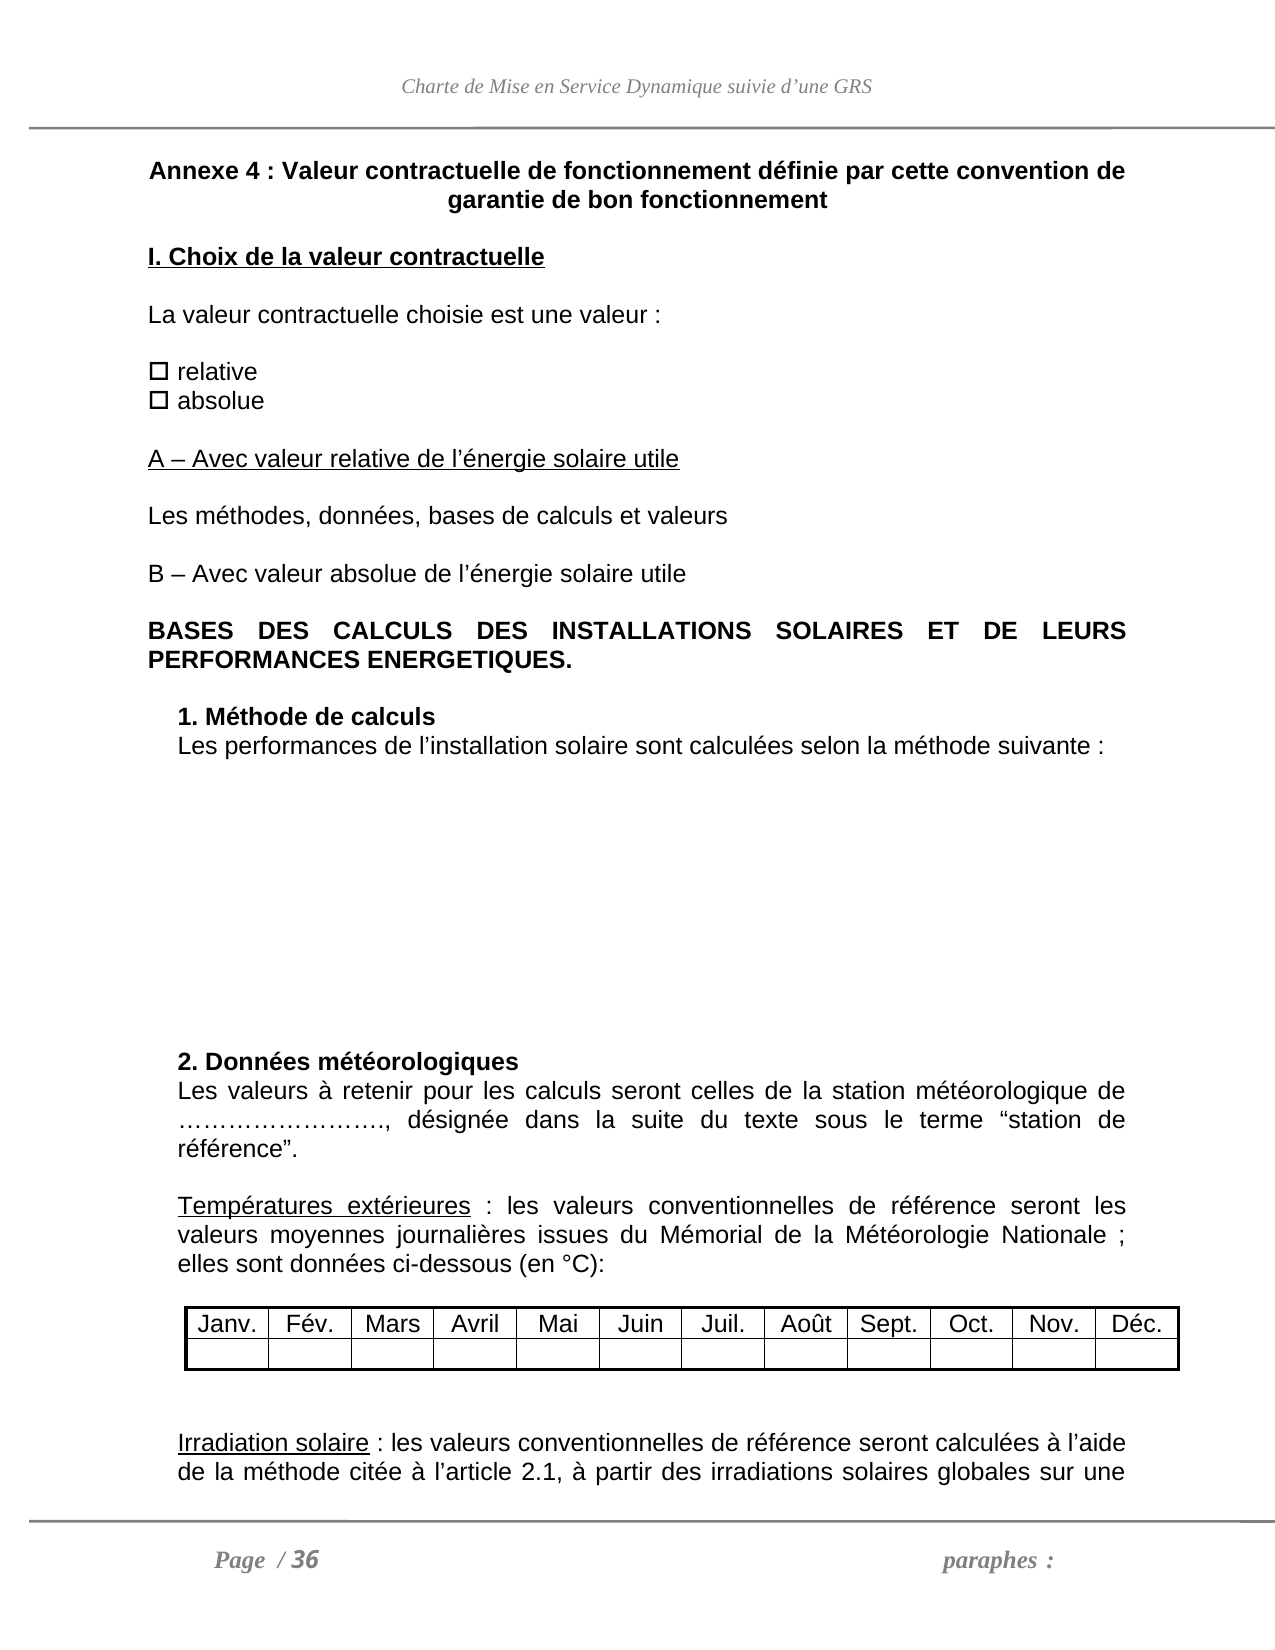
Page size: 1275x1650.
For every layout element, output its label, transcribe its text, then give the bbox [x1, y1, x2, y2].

table_header Août [765, 1309, 847, 1338]
text La valeur contractuelle choisie est une valeur : [148, 300, 1127, 328]
table_header Mars [352, 1309, 433, 1338]
table_header Oct. [931, 1309, 1012, 1338]
list BASES DES CALCULS DES INSTALLATIONS SOLAIRES ET DE LEURS PERFORMANCES ENERGETIQUES. [148, 616, 1127, 674]
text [177, 1428, 1127, 1486]
table_header Déc. [1096, 1309, 1177, 1338]
text I. Choix de la valeur contractuelle [148, 242, 1127, 271]
text Températures extérieures : les valeurs conventionnelles de référence seront les valeurs moyennes journalières issues du Mémorial de la Météorologie Nationale ; elles sont données ci-dessous (en °C): [177, 1191, 1127, 1277]
table_header Janv. [188, 1309, 268, 1338]
table_cell [600, 1339, 681, 1368]
table_cell [931, 1339, 1012, 1368]
table_cell [269, 1339, 351, 1368]
table_header Avril [434, 1309, 516, 1338]
table_cell [188, 1339, 268, 1368]
text Les valeurs à retenir pour les calculs seront celles de la station météorologique de ……………………., désignée dans la suite du texte sous le terme “station de référence”. [177, 1076, 1127, 1162]
table_header Mai [517, 1309, 599, 1338]
text 2. Données météorologiques [177, 1047, 1127, 1076]
table_cell [682, 1339, 764, 1368]
table_header Sept. [848, 1309, 930, 1338]
table_cell [1096, 1339, 1177, 1368]
text Les méthodes, données, bases de calculs et valeurs [148, 501, 1127, 530]
table_cell [765, 1339, 847, 1368]
text B – Avec valeur absolue de l’énergie solaire utile [148, 559, 1127, 587]
text 1. Méthode de calculs [177, 702, 1127, 731]
text absolue [148, 386, 1127, 415]
table_header Fév. [269, 1309, 351, 1338]
table_cell [352, 1339, 433, 1368]
text Annexe 4 : Valeur contractuelle de fonctionnement définie par cette convention de garantie de bon fonctionnement [148, 156, 1127, 213]
table_cell [1013, 1339, 1095, 1368]
table_header Juil. [682, 1309, 764, 1338]
table_cell [517, 1339, 599, 1368]
text A – Avec valeur relative de l’énergie solaire utile [148, 444, 1127, 472]
table_header Nov. [1013, 1309, 1095, 1338]
text relative [148, 357, 1127, 386]
table_cell [434, 1339, 516, 1368]
table_cell [848, 1339, 930, 1368]
table_header Juin [600, 1309, 681, 1338]
text Les performances de l’installation solaire sont calculées selon la méthode suivante : [177, 731, 1127, 760]
